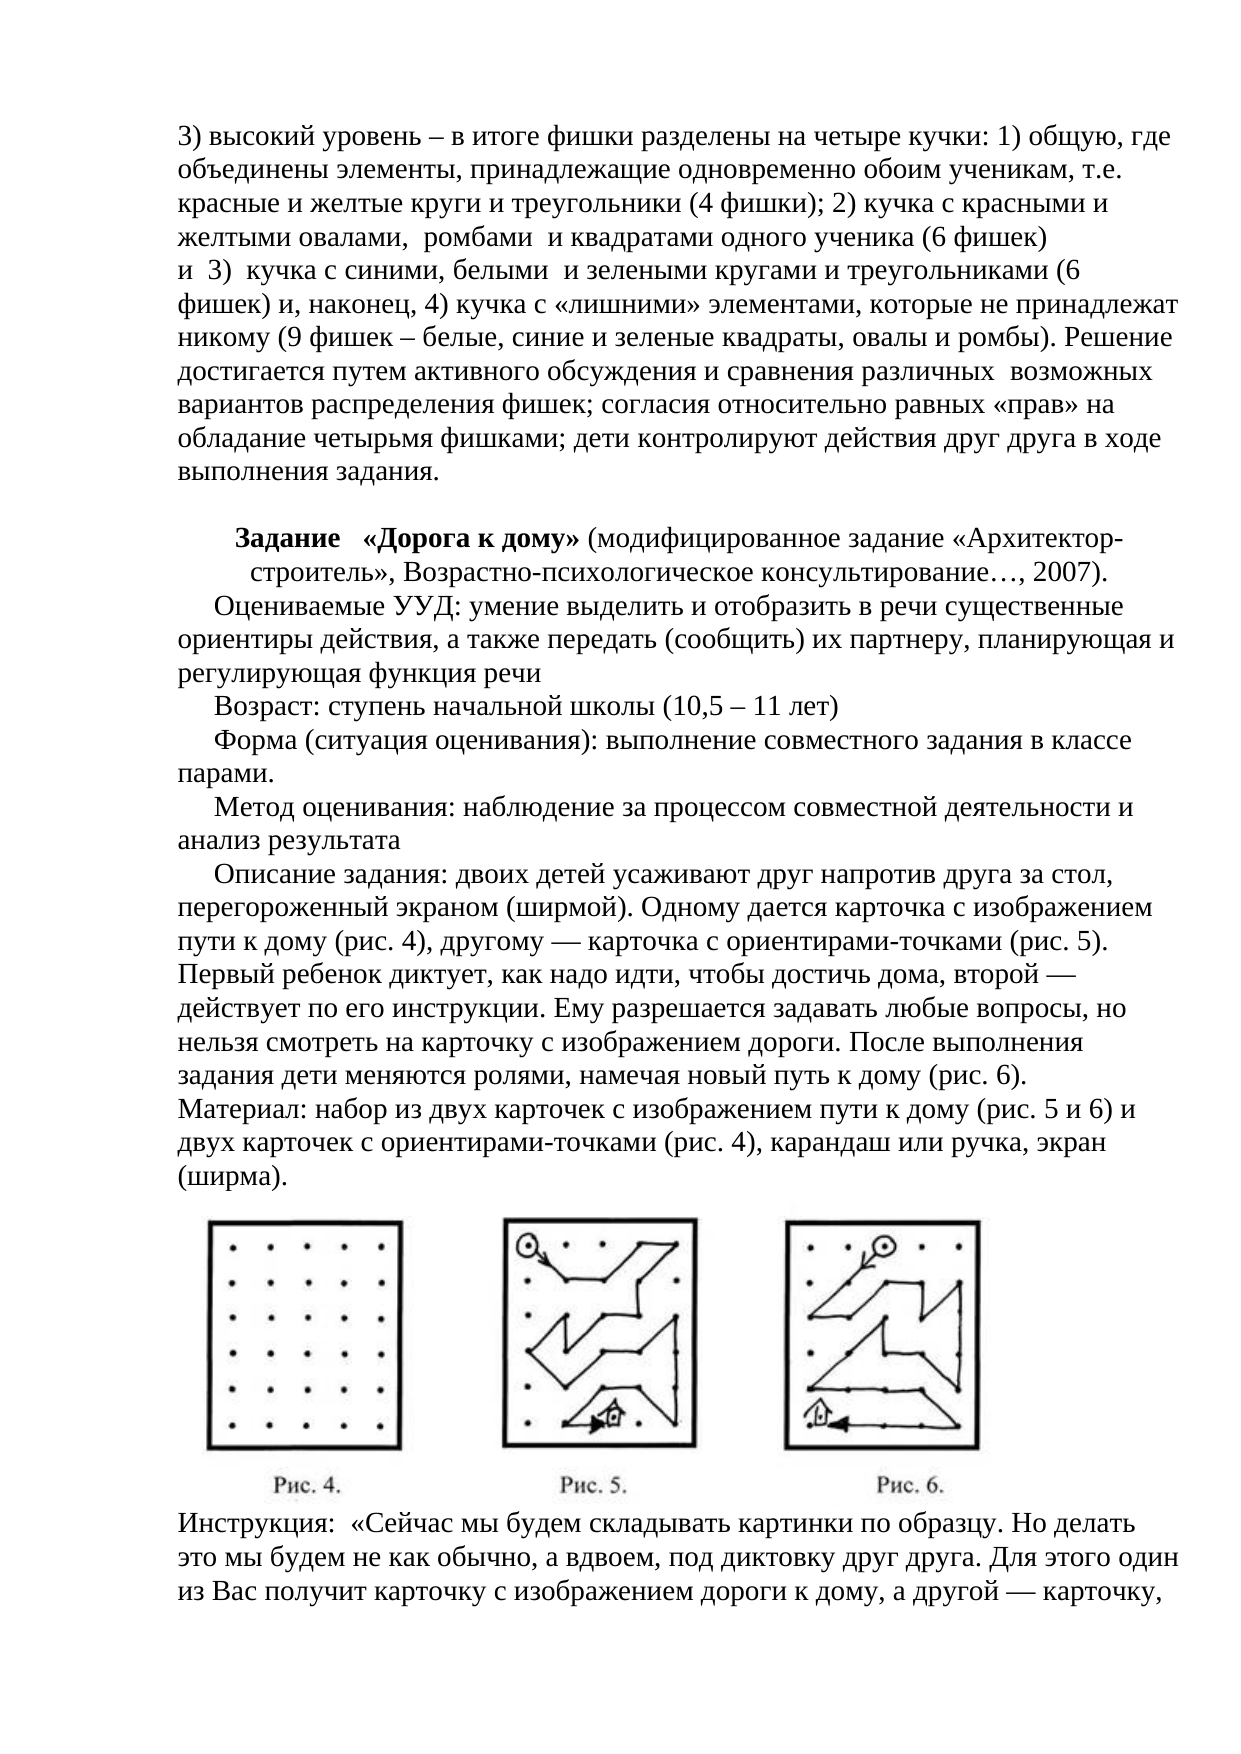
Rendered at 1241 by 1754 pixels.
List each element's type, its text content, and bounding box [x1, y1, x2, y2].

text Описание задания: двоих детей усаживают друг напротив друга за стол, перегороженный экраном (ширмой). Одному дается карточка с изображением пути к дому (рис. 4), другому — карточка с ориентирами-точками (рис. 5). Первый ребенок диктует, как надо идти, чтобы достичь дома, второй — действует по его инструкции. Ему разрешается задавать любые вопросы, но нельзя смотреть на карточку с изображением дороги. После выполнения задания дети меняются ролями, намечая новый путь к дому (рис. 6). [177, 856, 1181, 1091]
text 3) высокий уровень – в итоге фишки разделены на четыре кучки: 1) общую, где объединены элементы, принадлежащие одновременно обоим ученикам, т.е. красные и желтые круги и треугольники (4 фишки); 2) кучка с красными и желтыми овалами, ромбами и квадратами одного ученика (6 фишек) и 3) кучка с синими, белыми и зелеными кругами и треугольниками (6 фишек) и, наконец, 4) кучка с «лишними» элементами, которые не принадлежат никому (9 фишек – белые, синие и зеленые квадраты, овалы и ромбы). Решение достигается путем активного обсуждения и сравнения различных возможных вариантов распределения фишек; согласия относительно равных «прав» на обладание четырьмя фишками; дети контролируют действия друг друга в ходе выполнения задания. [177, 118, 1181, 487]
text Возраст: ступень начальной школы (10,5 – 11 лет) [177, 688, 1181, 722]
text Материал: набор из двух карточек с изображением пути к дому (рис. 5 и 6) и двух карточек с ориентирами-точками (рис. 4), карандаш или ручка, экран (ширма). [177, 1091, 1181, 1191]
text Задание «Дорога к дому» (модифицированное задание «Архитектор-строитель», Возрастно-психологическое консультирование…, 2007). [177, 521, 1181, 588]
text Метод оценивания: наблюдение за процессом совместной деятельности и анализ результата [177, 789, 1181, 856]
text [177, 1506, 1181, 1606]
text Форма (ситуация оценивания): выполнение совместного задания в классе парами. [177, 722, 1181, 789]
picture [177, 1191, 1017, 1506]
text Оцениваемые УУД: умение выделить и отобразить в речи существенные ориентиры действия, а также передать (сообщить) их партнеру, планирующая и регулирующая функция речи [177, 588, 1181, 688]
